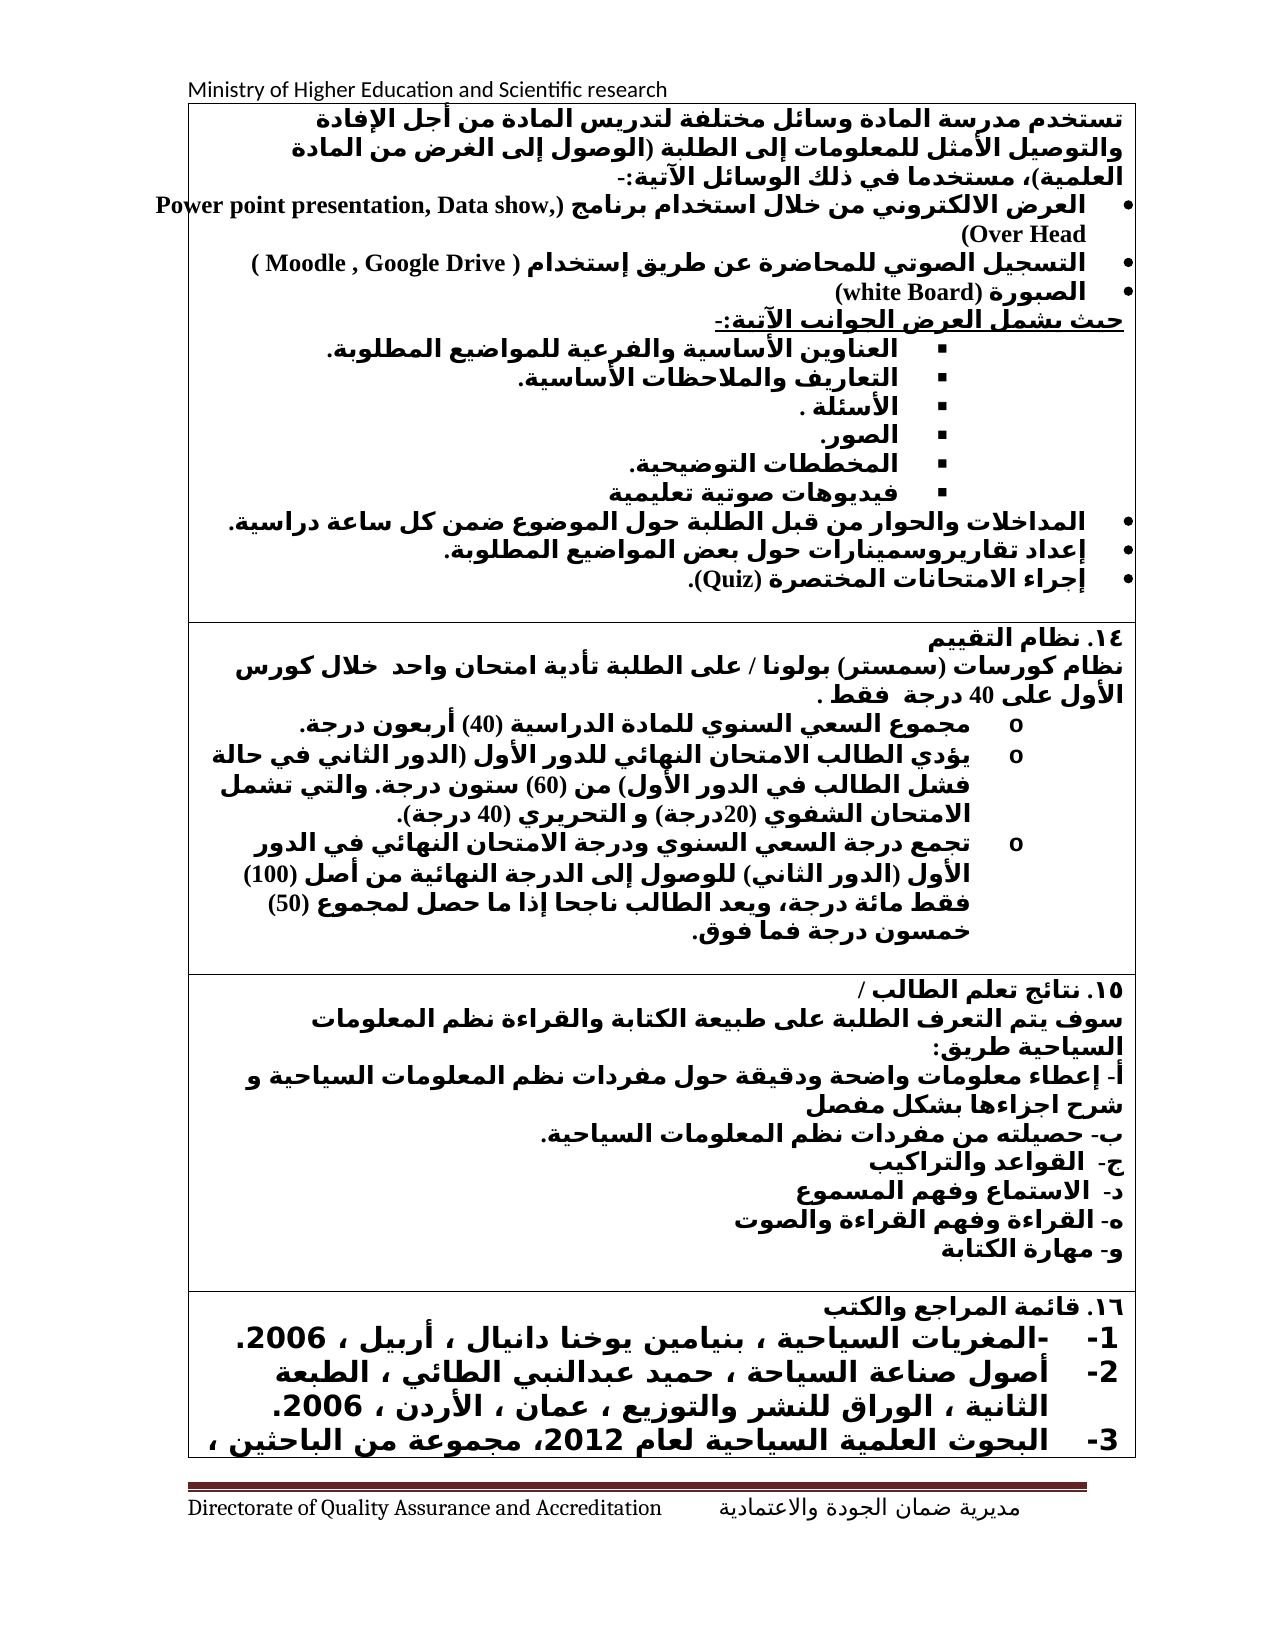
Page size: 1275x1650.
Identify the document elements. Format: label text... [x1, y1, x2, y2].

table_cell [189, 104, 1135, 622]
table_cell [189, 1292, 1135, 1457]
table_cell ١٥. نتائج تعلم الطالب / سوف يتم التعرف الطلبة على طبيعة الكتابة والقراءة نظم المعلومات السياحية طريق: أ- إعطاء معلومات واضحة ودقيقة حول مفردات نظم المعلومات السياحية و شرح اجزاءها بشكل مفصل ب- حصيلته من مفردات نظم المعلومات السياحية. ج- القواعد والتراكيب د- الاستماع وفهم المسموع ه‌- القراءة وفهم القراءة والصوت و- مهارة الكتابة [189, 975, 1135, 1291]
table_cell ١٤. نظام التقييم نظام كورسات (سمستر) بولونا / على الطلبة تأدية امتحان واحد خلال كورس الأول على 40 درجة فقط . مجموع السعي السنوي للمادة الدراسية (40) أربعون درجة. يؤدي الطالب الامتحان النهائي للدور الأول (الدور الثاني في حالة فشل الطالب في الدور الأول) من (60) ستون درجة. والتي تشمل الامتحان الشفوي (20درجة) و التحريري (40 درجة). تجمع درجة السعي السنوي ودرجة الامتحان النهائي في الدور الأول (الدور الثاني) للوصول إلى الدرجة النهائية من أصل (100) فقط مائة درجة، ويعد الطالب ناجحا إذا ما حصل لمجموع (50) خمسون درجة فما فوق. [189, 623, 1135, 974]
